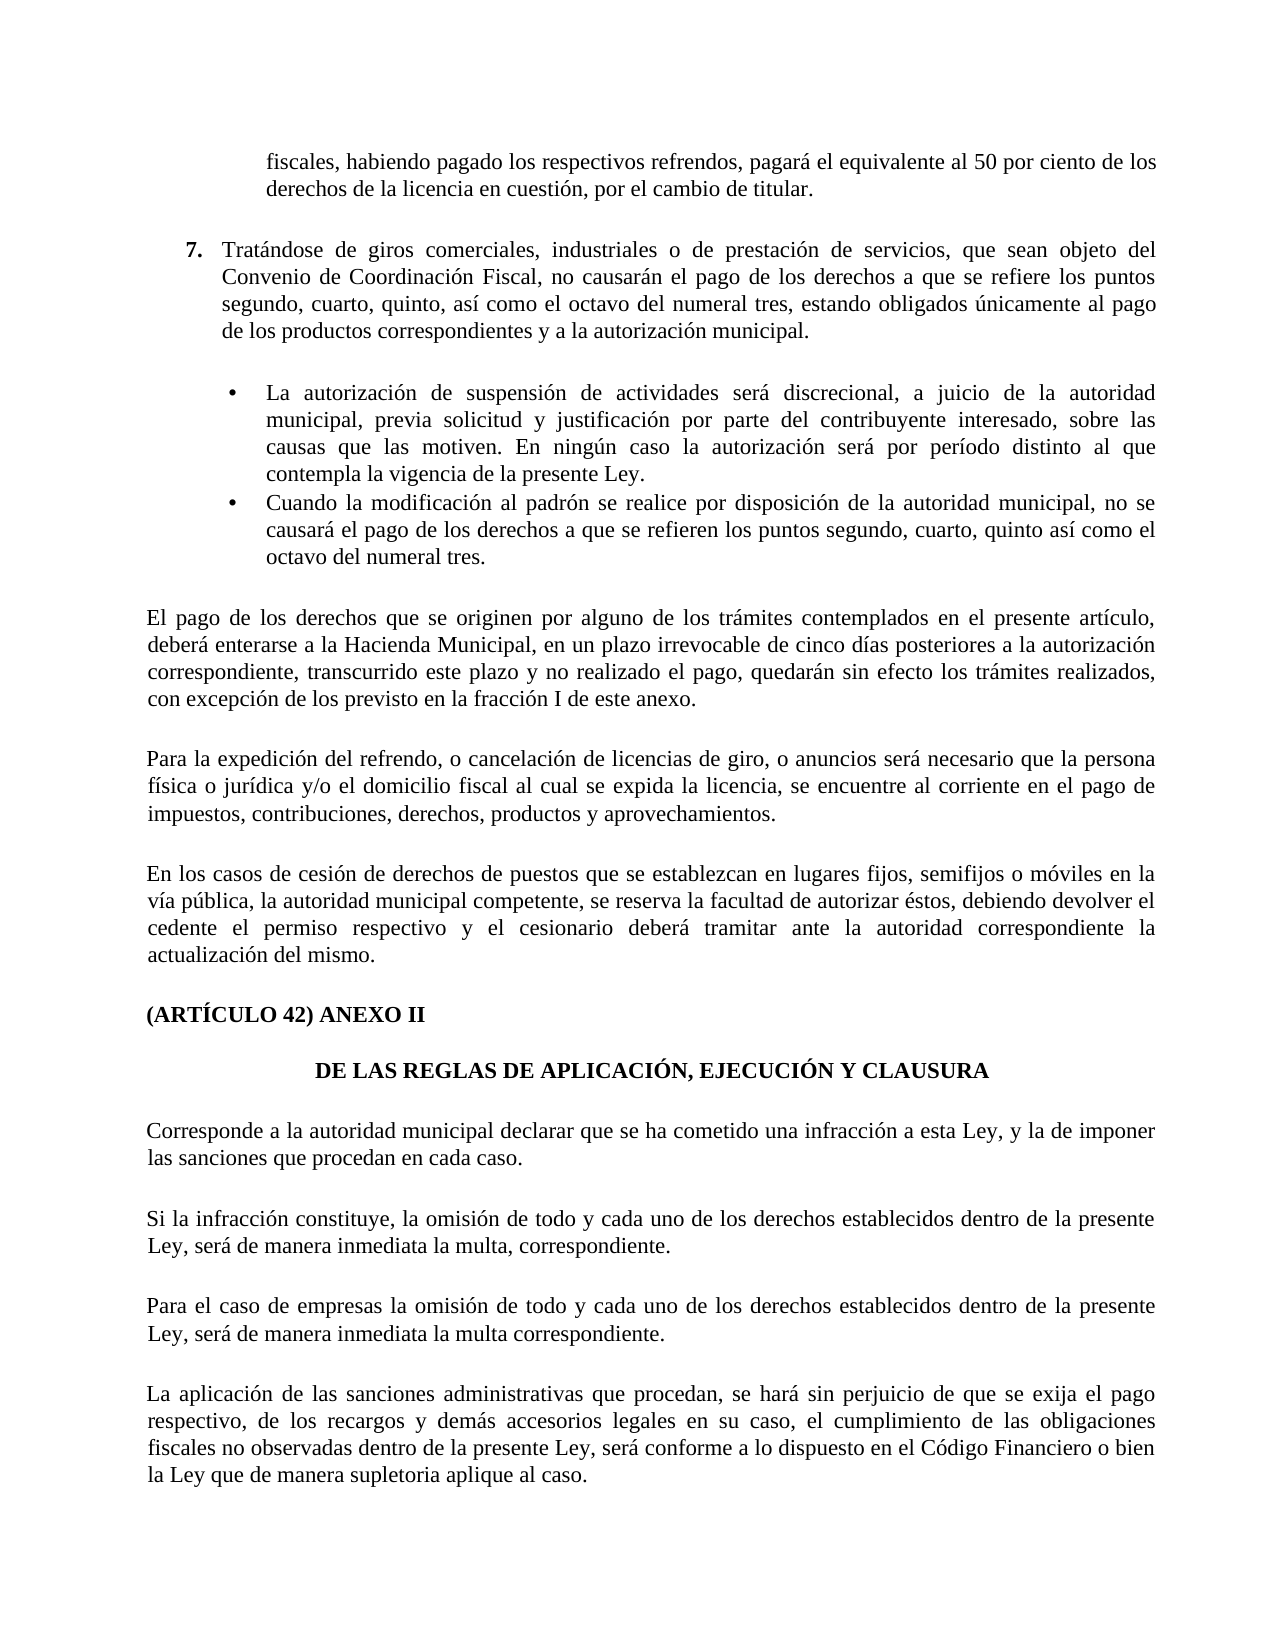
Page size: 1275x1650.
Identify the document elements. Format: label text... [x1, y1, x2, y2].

text (ARTÍCULO 42) ANEXO II [146, 1001, 1158, 1028]
text Para el caso de empresas la omisión de todo y cada uno de los derechos establecidos dentro de la presente Ley, será de manera inmediata la multa correspondiente. [146, 1293, 1158, 1346]
list La autorización de suspensión de actividades será discrecional, a juicio de la autoridad municipal, previa solicitud y justificación por parte del contribuyente interesado, sobre las causas que las motiven. En ningún caso la autorización será por período distinto al que contempla la vigencia de la presente Ley. [228, 379, 1158, 487]
list Tratándose de giros comerciales, industriales o de prestación de servicios, que sean objeto del Convenio de Coordinación Fiscal, no causarán el pago de los derechos a que se refiere los puntos segundo, cuarto, quinto, así como el octavo del numeral tres, estando obligados únicamente al pago de los productos correspondientes y a la autorización municipal. [185, 236, 1158, 343]
text Para la expedición del refrendo, o cancelación de licencias de giro, o anuncios será necesario que la persona física o jurídica y/o el domicilio fiscal al cual se expida la licencia, se encuentre al corriente en el pago de impuestos, contribuciones, derechos, productos y aprovechamientos. [146, 746, 1158, 826]
text Si la infracción constituye, la omisión de todo y cada uno de los derechos establecidos dentro de la presente Ley, será de manera inmediata la multa, correspondiente. [146, 1205, 1158, 1258]
subtitle DE LAS REGLAS DE APLICACIÓN, EJECUCIÓN Y CLAUSURA [148, 1057, 1157, 1084]
text La aplicación de las sanciones administrativas que procedan, se hará sin perjuicio de que se exija el pago respectivo, de los recargos y demás accesorios legales en su caso, el cumplimiento de las obligaciones fiscales no observadas dentro de la presente Ley, será conforme a lo dispuesto en el Código Financiero o bien la Ley que de manera supletoria aplique al caso. [146, 1380, 1158, 1488]
list Cuando la modificación al padrón se realice por disposición de la autoridad municipal, no se causará el pago de los derechos a que se refieren los puntos segundo, cuarto, quinto así como el octavo del numeral tres. [228, 489, 1158, 569]
text Corresponde a la autoridad municipal declarar que se ha cometido una infracción a esta Ley, y la de imponer las sanciones que procedan en cada caso. [146, 1117, 1158, 1171]
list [228, 148, 1158, 202]
text En los casos de cesión de derechos de puestos que se establezcan en lugares fijos, semifijos o móviles en la vía pública, la autoridad municipal competente, se reserva la facultad de autorizar éstos, debiendo devolver el cedente el permiso respectivo y el cesionario deberá tramitar ante la autoridad correspondiente la actualización del mismo. [146, 860, 1158, 967]
text El pago de los derechos que se originen por alguno de los trámites contemplados en el presente artículo, deberá enterarse a la Hacienda Municipal, en un plazo irrevocable de cinco días posteriores a la autorización correspondiente, transcurrido este plazo y no realizado el pago, quedarán sin efecto los trámites realizados, con excepción de los previsto en la fracción I de este anexo. [146, 604, 1158, 711]
